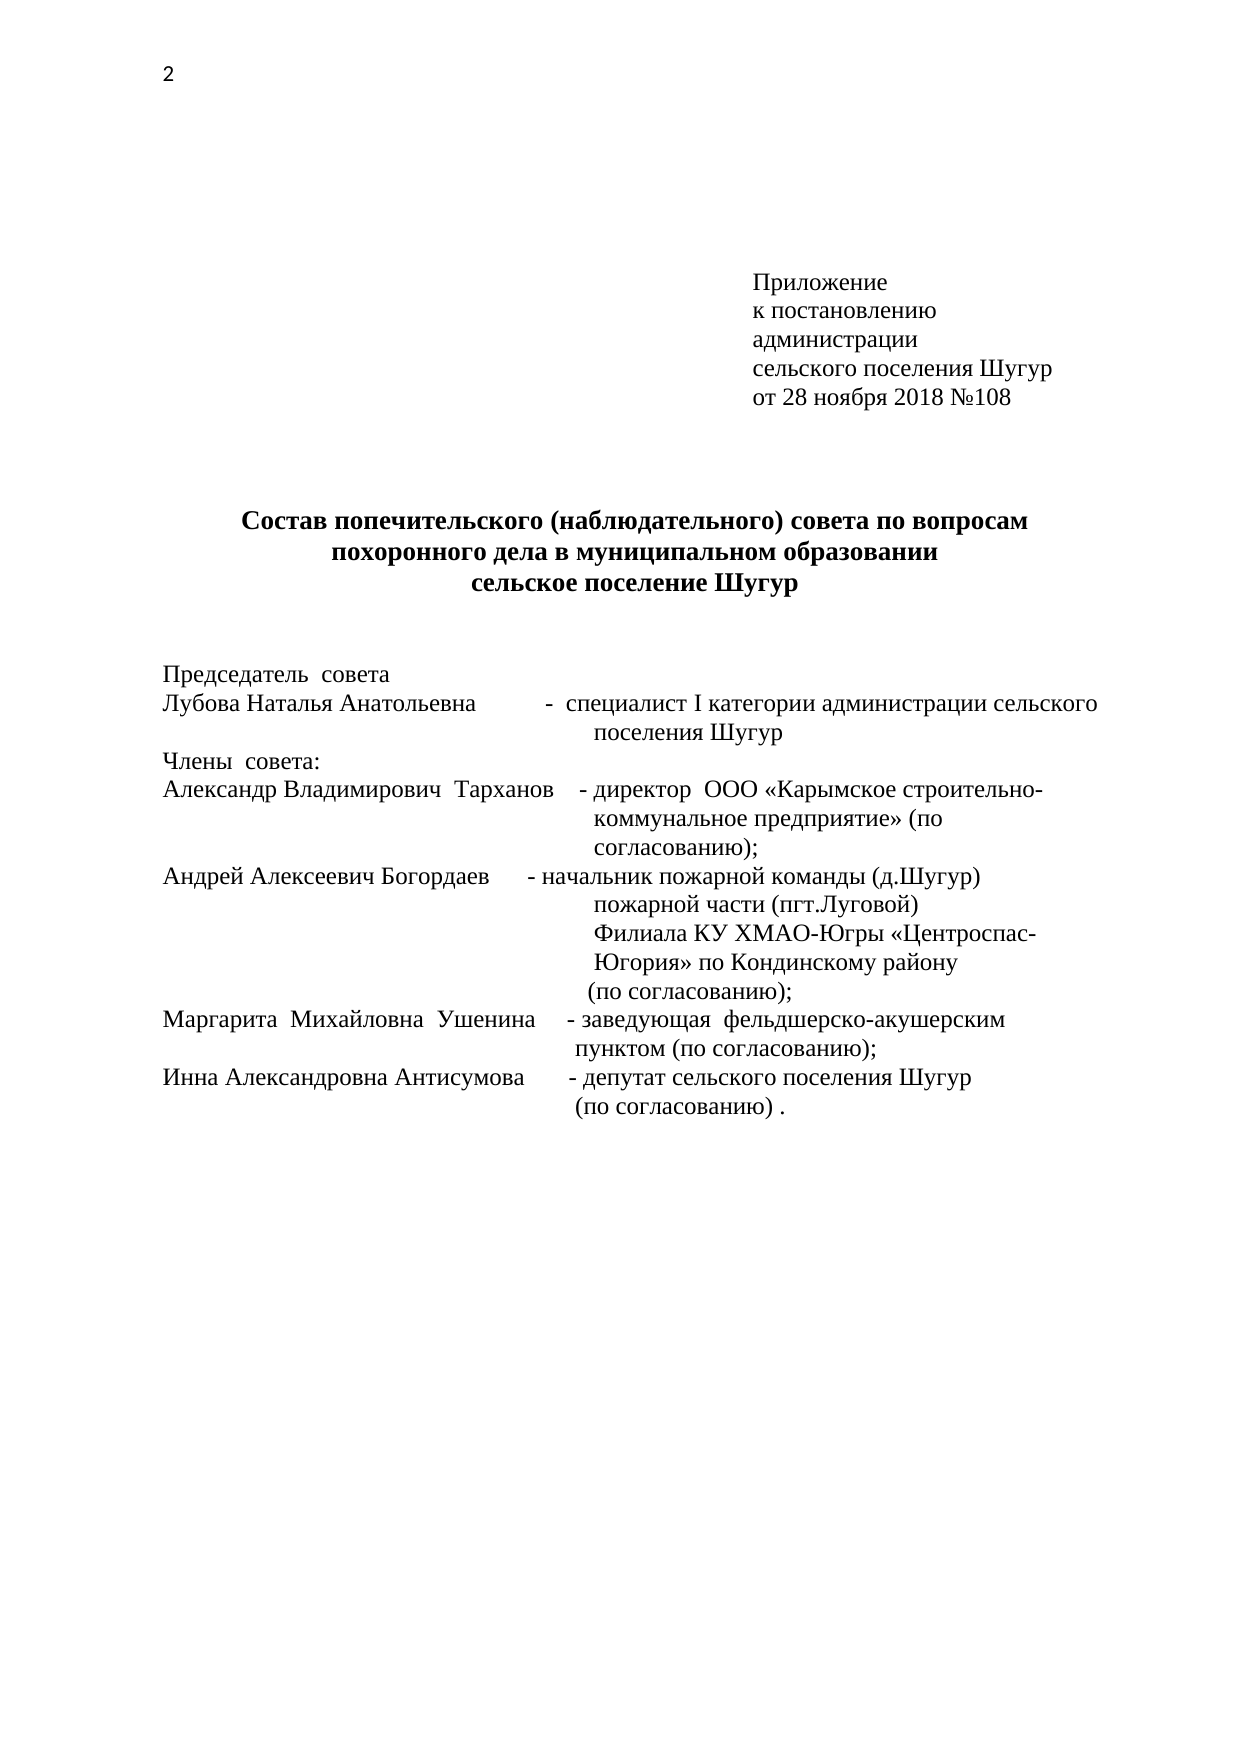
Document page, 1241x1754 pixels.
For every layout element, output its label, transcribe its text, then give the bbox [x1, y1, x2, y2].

text Председатель совета [162, 659, 1107, 688]
text Александр Владимирович Тарханов - директор ООО «Карымское строительно-коммунальное предприятие» (по согласованию); [162, 774, 1107, 861]
text Состав попечительского (наблюдательного) совета по вопросам похоронного дела в муниципальном образовании [162, 504, 1107, 566]
text Югория» по Кондинскому району [162, 947, 1107, 976]
text Лубова Наталья Анатольевна - специалист I категории администрации сельского поселения Шугур [162, 688, 1107, 746]
text (по согласованию) . [162, 1091, 1107, 1119]
text сельское поселение Шугур [162, 566, 1107, 597]
text Маргарита Михайловна Ушенина - заведующая фельдшерско-акушерским пунктом (по согласованию); [162, 1004, 1107, 1062]
text к постановлению администрации [752, 295, 1086, 353]
text Филиала КУ ХМАО-Югры «Центроспас- [162, 918, 1107, 947]
text сельского поселения Шугур [752, 353, 1086, 382]
text Андрей Алексеевич Богордаев - начальник пожарной команды (д.Шугур) [162, 861, 1107, 889]
text пожарной части (пгт.Луговой) [162, 889, 1107, 918]
text Инна Александровна Антисумова - депутат сельского поселения Шугур [162, 1062, 1107, 1091]
text (по согласованию); [162, 976, 1107, 1004]
text Приложение [752, 267, 1086, 295]
text Члены совета: [162, 746, 1107, 774]
text от 28 ноября 2018 №108 [752, 382, 1086, 410]
